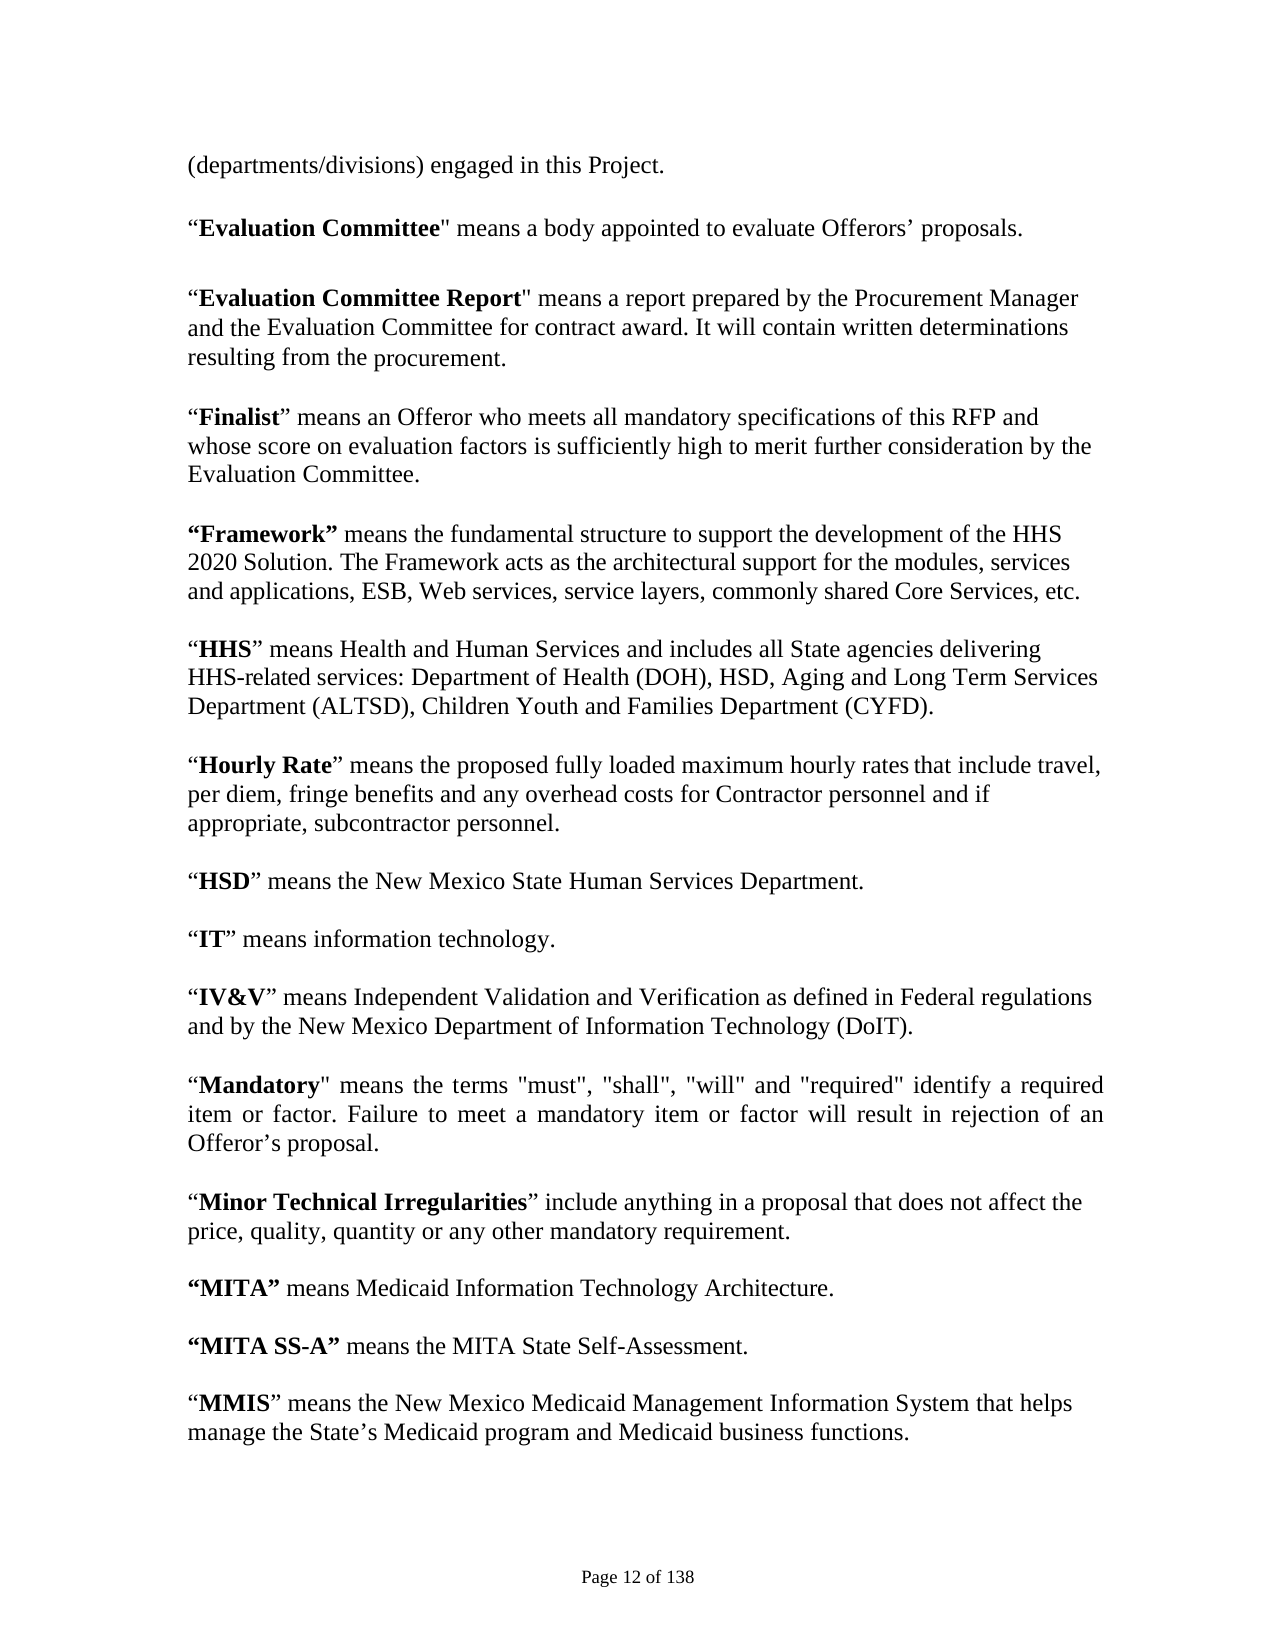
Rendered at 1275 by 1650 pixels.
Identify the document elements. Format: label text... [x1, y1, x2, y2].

text “IT” means information technology. [187, 924, 1104, 953]
text “Framework” means the fundamental structure to support the development of the HHS 2020 Solution. The Framework acts as the architectural support for the modules, services and applications, ESB, Web services, service layers, commonly shared Core Services, etc. [187, 519, 1104, 605]
text “MITA SS-A” means the MITA State Self-Assessment. [187, 1331, 1104, 1359]
text “Minor Technical Irregularities” include anything in a proposal that does not affect the price, quality, quantity or any other mandatory requirement. [187, 1187, 1104, 1244]
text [187, 150, 1104, 179]
text “Hourly Rate” means the proposed fully loaded maximum hourly rates that include travel, per diem, fringe benefits and any overhead costs for Contractor personnel and if appropriate, subcontractor personnel. [187, 750, 1104, 837]
text “MMIS” means the New Mexico Medicaid Management Information System that helps manage the State’s Medicaid program and Medicaid business functions. [187, 1388, 1104, 1446]
text “Evaluation Committee" means a body appointed to evaluate Offerors’ proposals. [187, 213, 1104, 242]
text “Mandatory" means the terms "must", "shall", "will" and "required" identify a required item or factor. Failure to meet a mandatory item or factor will result in rejection of an Offeror’s proposal. [187, 1070, 1104, 1157]
text “Finalist” means an Offeror who meets all mandatory specifications of this RFP and whose score on evaluation factors is sufficiently high to merit further consideration by the Evaluation Committee. [187, 402, 1104, 488]
text “HSD” means the New Mexico State Human Services Department. [187, 866, 1104, 895]
text “Evaluation Committee Report" means a report prepared by the Procurement Manager and the Evaluation Committee for contract award. It will contain written determinations resulting from the procurement. [187, 283, 1104, 372]
text “HHS” means Health and Human Services and includes all State agencies delivering HHS-related services: Department of Health (DOH), HSD, Aging and Long Term Services Department (ALTSD), Children Youth and Families Department (CYFD). [187, 634, 1104, 720]
text “IV&V” means Independent Validation and Verification as defined in Federal regulations and by the New Mexico Department of Information Technology (DoIT). [187, 982, 1104, 1040]
text “MITA” means Medicaid Information Technology Architecture. [187, 1273, 1104, 1302]
